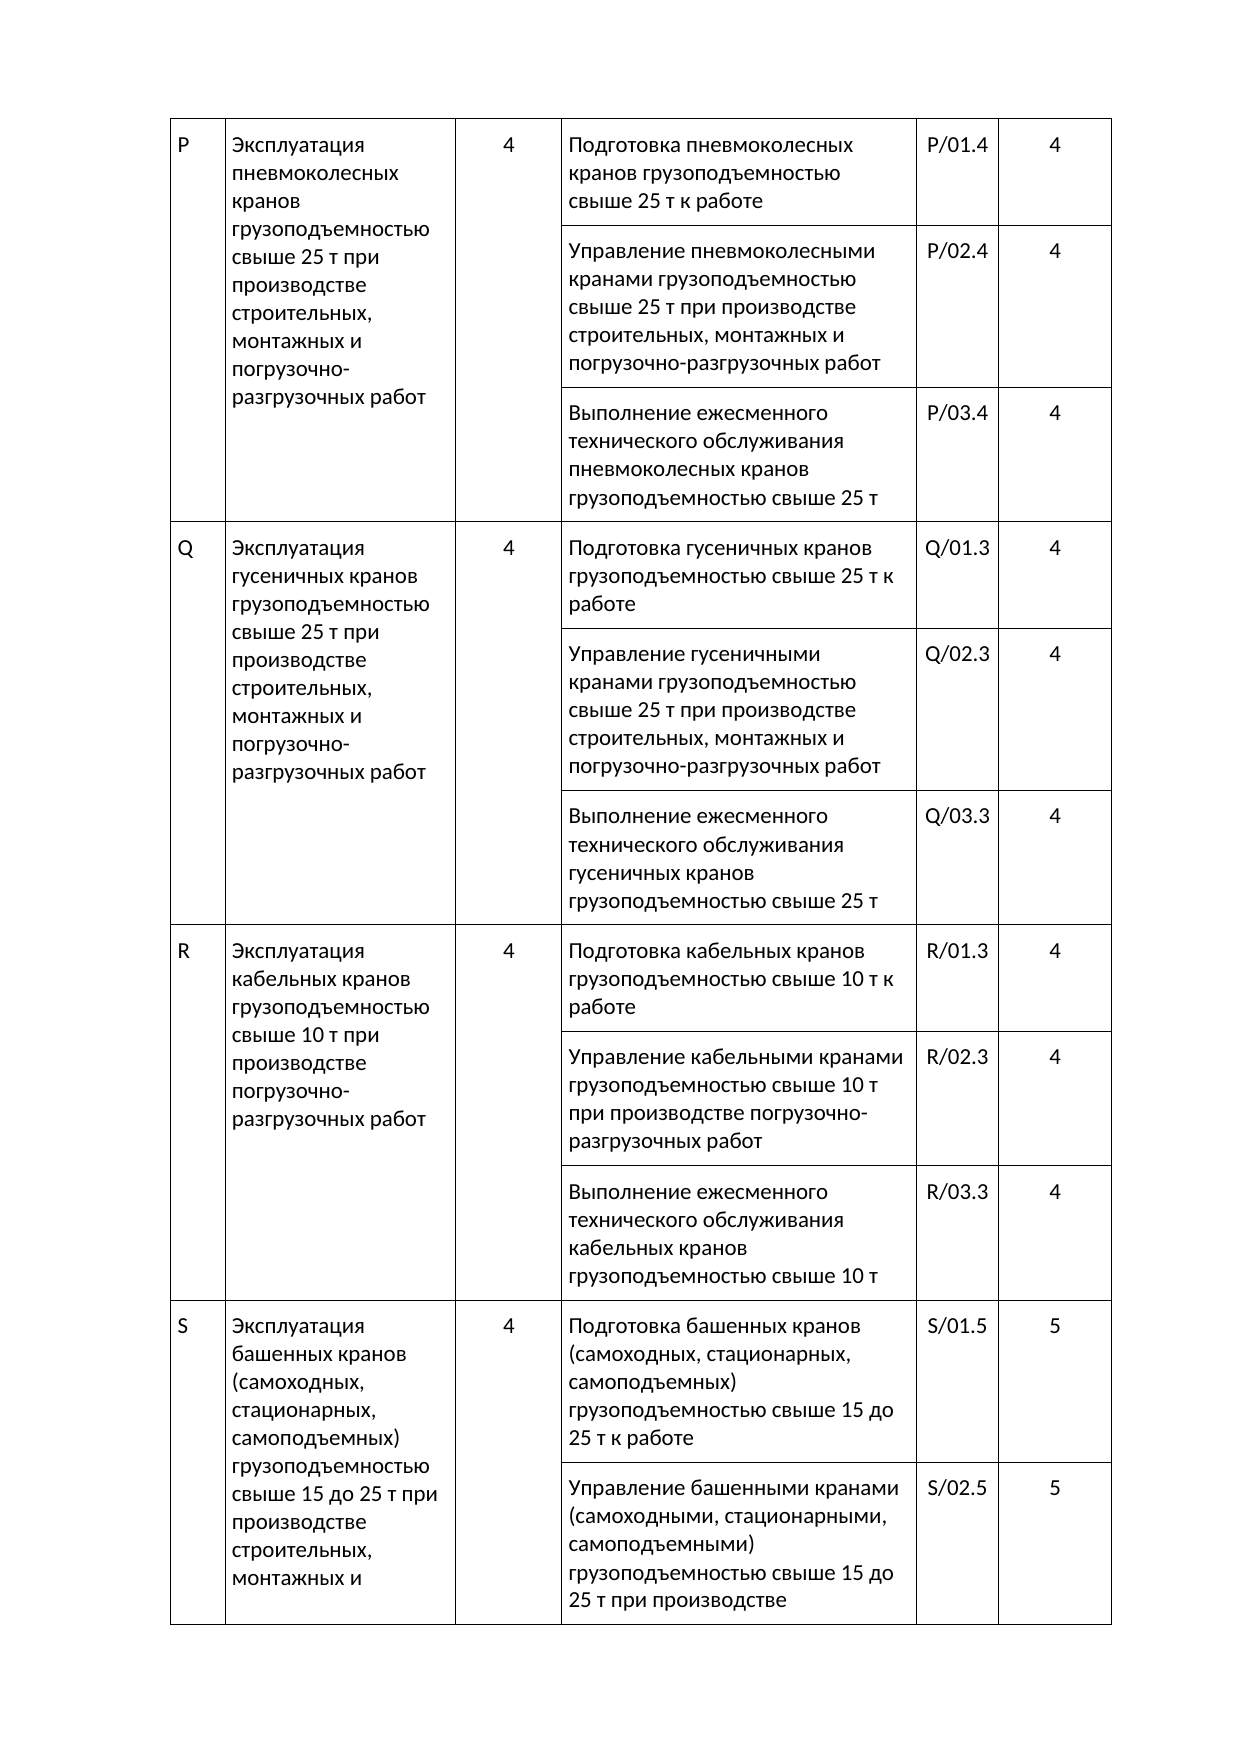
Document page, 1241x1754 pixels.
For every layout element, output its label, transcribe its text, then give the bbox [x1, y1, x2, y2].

table_cell Управление кабельными кранами грузоподъемностью свыше 10 т при производстве погрузочно-разгрузочных работ [562, 1032, 916, 1165]
table_cell 4 [999, 629, 1111, 790]
table_cell 5 [999, 1301, 1111, 1462]
table_cell 4 [456, 1301, 561, 1624]
table_cell P/01.4 [917, 119, 998, 224]
table_cell Управление пневмоколесными кранами грузоподъемностью свыше 25 т при производстве строительных, монтажных и погрузочно-разгрузочных работ [562, 226, 916, 387]
table_cell Эксплуатация кабельных кранов грузоподъемностью свыше 10 т при производстве погрузочно-разгрузочных работ [226, 925, 455, 1299]
table_cell S/02.5 [917, 1463, 998, 1624]
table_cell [562, 1463, 916, 1624]
table_cell Q/02.3 [917, 629, 998, 790]
table_cell S [171, 1301, 225, 1624]
table_cell R [171, 925, 225, 1299]
table_cell 4 [999, 1166, 1111, 1299]
table_cell R/02.3 [917, 1032, 998, 1165]
table_cell Выполнение ежесменного технического обслуживания гусеничных кранов грузоподъемностью свыше 25 т [562, 791, 916, 924]
table_cell Эксплуатация гусеничных кранов грузоподъемностью свыше 25 т при производстве строительных, монтажных и погрузочно-разгрузочных работ [226, 522, 455, 924]
table_cell Управление гусеничными кранами грузоподъемностью свыше 25 т при производстве строительных, монтажных и погрузочно-разгрузочных работ [562, 629, 916, 790]
table_cell 4 [999, 119, 1111, 224]
table_cell 4 [999, 388, 1111, 521]
table_cell 4 [999, 925, 1111, 1031]
table_cell Эксплуатация башенных кранов (самоходных, стационарных, самоподъемных) грузоподъемностью свыше 15 до 25 т при производстве строительных, монтажных и погрузочно-разгрузочных работ [226, 1301, 455, 1624]
table_cell 5 [999, 1463, 1111, 1624]
table_cell 4 [999, 226, 1111, 387]
table_cell Выполнение ежесменного технического обслуживания пневмоколесных кранов грузоподъемностью свыше 25 т [562, 388, 916, 521]
table_cell 4 [456, 522, 561, 924]
table_cell Q [171, 522, 225, 924]
table_cell R/03.3 [917, 1166, 998, 1299]
table_cell 4 [456, 119, 561, 521]
table_cell Подготовка кабельных кранов грузоподъемностью свыше 10 т к работе [562, 925, 916, 1031]
table_cell R/01.3 [917, 925, 998, 1031]
table_cell Эксплуатация пневмоколесных кранов грузоподъемностью свыше 25 т при производстве строительных, монтажных и погрузочно-разгрузочных работ [226, 119, 455, 521]
table_cell P [171, 119, 225, 521]
table_cell 4 [456, 925, 561, 1299]
table_cell Подготовка гусеничных кранов грузоподъемностью свыше 25 т к работе [562, 522, 916, 628]
table_cell 4 [999, 1032, 1111, 1165]
table_cell S/01.5 [917, 1301, 998, 1462]
table_cell 4 [999, 522, 1111, 628]
table_cell Подготовка пневмоколесных кранов грузоподъемностью свыше 25 т к работе [562, 119, 916, 224]
table_cell P/03.4 [917, 388, 998, 521]
table_cell Q/03.3 [917, 791, 998, 924]
table_cell 4 [999, 791, 1111, 924]
table_cell Выполнение ежесменного технического обслуживания кабельных кранов грузоподъемностью свыше 10 т [562, 1166, 916, 1299]
table_cell P/02.4 [917, 226, 998, 387]
table_cell Q/01.3 [917, 522, 998, 628]
table_cell Подготовка башенных кранов (самоходных, стационарных, самоподъемных) грузоподъемностью свыше 15 до 25 т к работе [562, 1301, 916, 1462]
